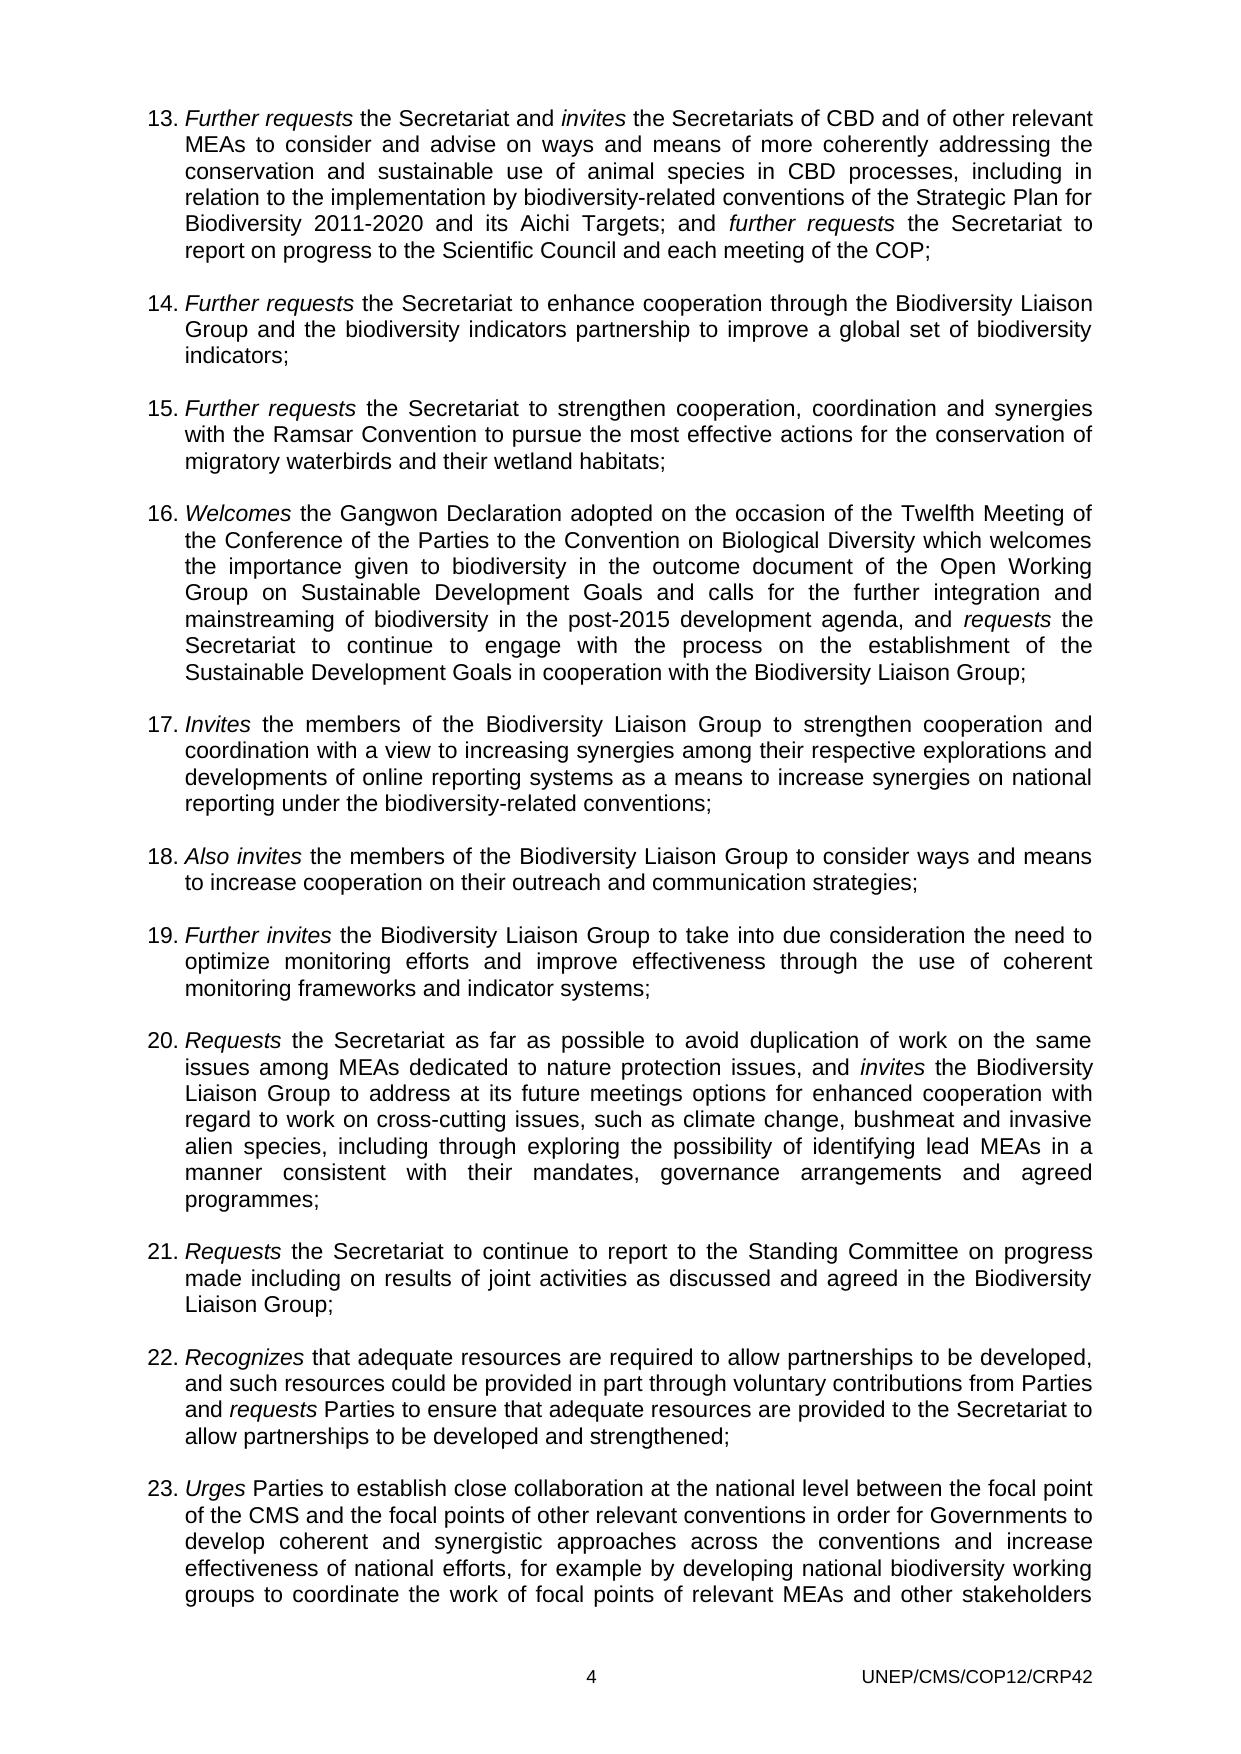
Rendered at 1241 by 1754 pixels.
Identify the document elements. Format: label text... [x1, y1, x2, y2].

list Further invites the Biodiversity Liaison Group to take into due consideration the need to optimize monitoring efforts and improve effectiveness through the use of coherent monitoring frameworks and indicator systems; [147, 922, 1093, 1001]
list Requests the Secretariat to continue to report to the Standing Committee on progress made including on results of joint activities as discussed and agreed in the Biodiversity Liaison Group; [147, 1238, 1093, 1317]
list Invites the members of the Biodiversity Liaison Group to strengthen cooperation and coordination with a view to increasing synergies among their respective explorations and developments of online reporting systems as a means to increase synergies on national reporting under the biodiversity-related conventions; [147, 711, 1093, 817]
list Recognizes that adequate resources are required to allow partnerships to be developed, and such resources could be provided in part through voluntary contributions from Parties and requests Parties to ensure that adequate resources are provided to the Secretariat to allow partnerships to be developed and strengthened; [147, 1344, 1093, 1449]
list Further requests the Secretariat and invites the Secretariats of CBD and of other relevant MEAs to consider and advise on ways and means of more coherently addressing the conservation and sustainable use of animal species in CBD processes, including in relation to the implementation by biodiversity-related conventions of the Strategic Plan for Biodiversity 2011-2020 and its Aichi Targets; and further requests the Secretariat to report on progress to the Scientific Council and each meeting of the COP; [147, 105, 1093, 263]
list Welcomes the Gangwon Declaration adopted on the occasion of the Twelfth Meeting of the Conference of the Parties to the Convention on Biological Diversity which welcomes the importance given to biodiversity in the outcome document of the Open Working Group on Sustainable Development Goals and calls for the further integration and mainstreaming of biodiversity in the post-2015 development agenda, and requests the Secretariat to continue to engage with the process on the establishment of the Sustainable Development Goals in cooperation with the Biodiversity Liaison Group; [147, 500, 1093, 685]
list Further requests the Secretariat to enhance cooperation through the Biodiversity Liaison Group and the biodiversity indicators partnership to improve a global set of biodiversity indicators; [147, 289, 1093, 368]
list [147, 1475, 1093, 1607]
list Requests the Secretariat as far as possible to avoid duplication of work on the same issues among MEAs dedicated to nature protection issues, and invites the Biodiversity Liaison Group to address at its future meetings options for enhanced cooperation with regard to work on cross-cutting issues, such as climate change, bushmeat and invasive alien species, including through exploring the possibility of identifying lead MEAs in a manner consistent with their mandates, governance arrangements and agreed programmes; [147, 1027, 1093, 1212]
list Also invites the members of the Biodiversity Liaison Group to consider ways and means to increase cooperation on their outreach and communication strategies; [147, 843, 1093, 896]
list Further requests the Secretariat to strengthen cooperation, coordination and synergies with the Ramsar Convention to pursue the most effective actions for the conservation of migratory waterbirds and their wetland habitats; [147, 395, 1093, 474]
